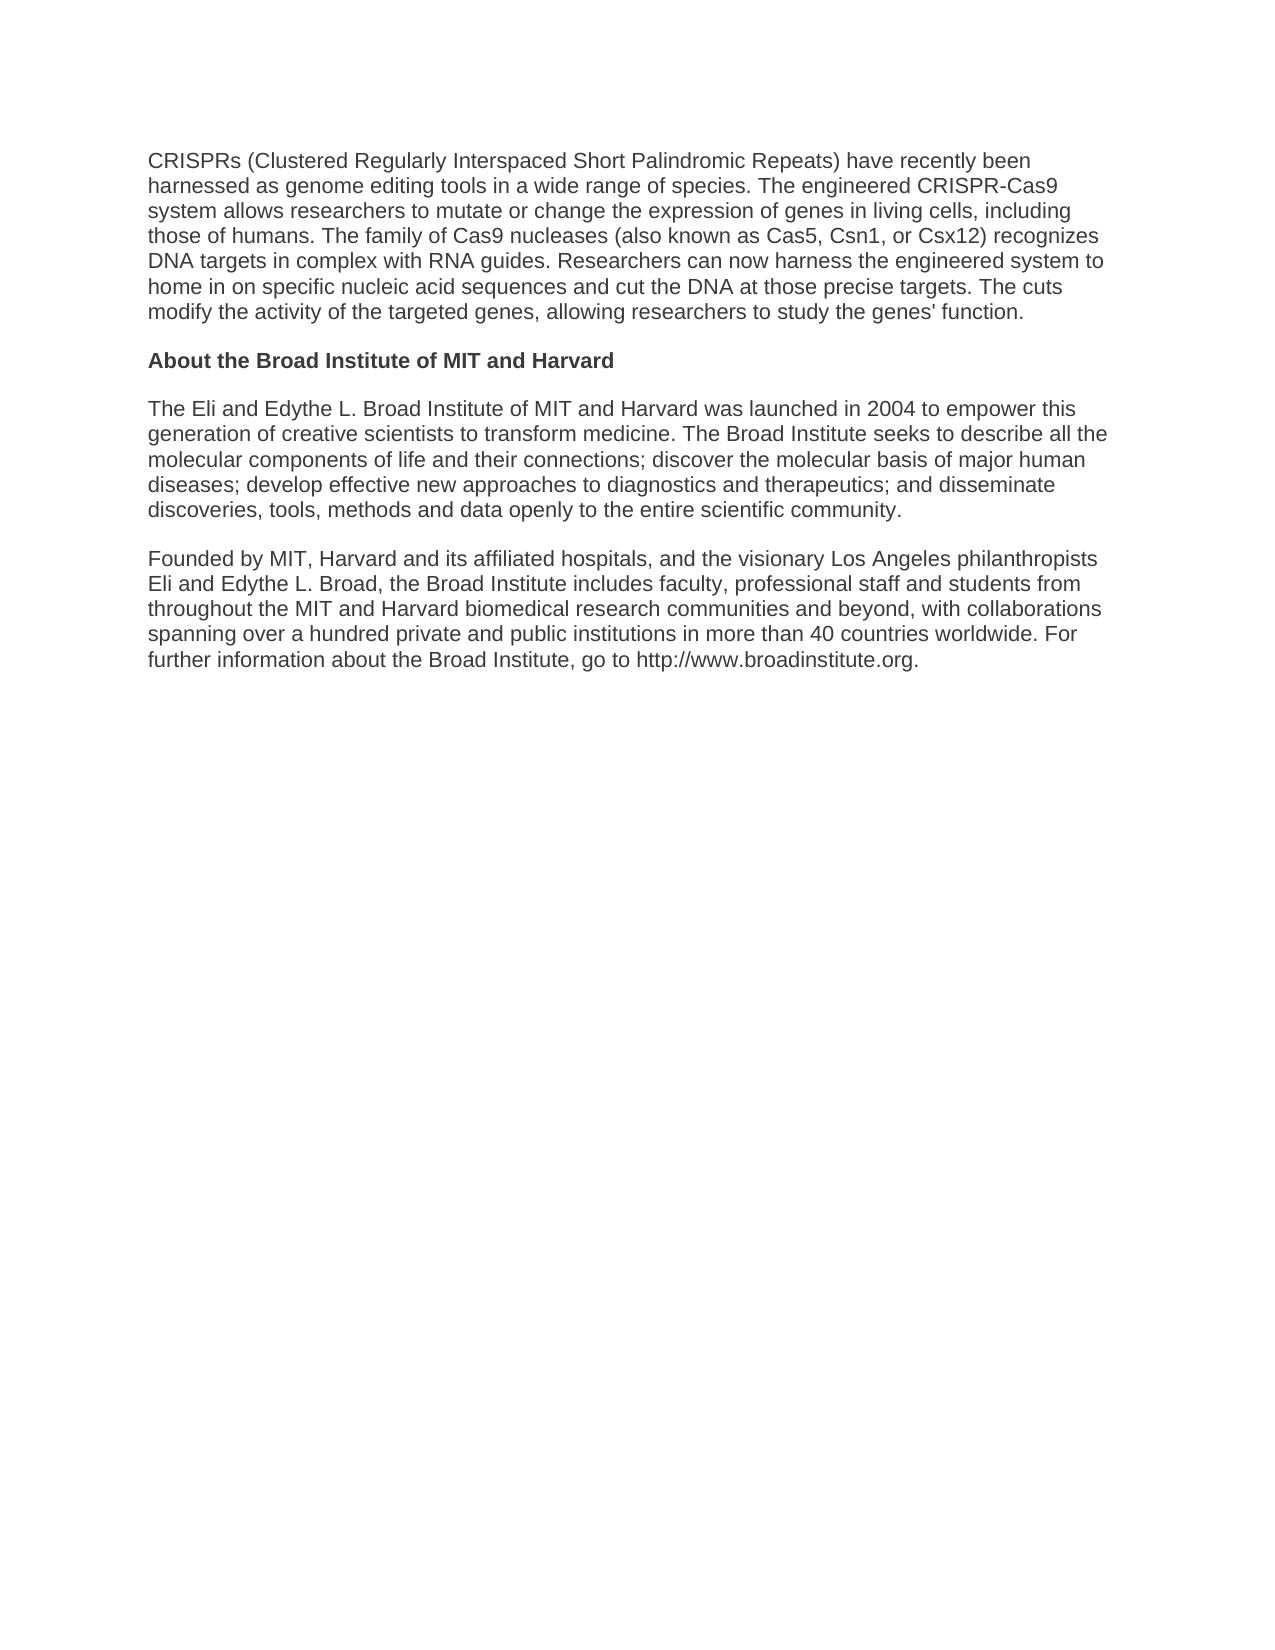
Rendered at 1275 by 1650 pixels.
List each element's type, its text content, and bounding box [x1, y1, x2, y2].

text The Eli and Edythe L. Broad Institute of MIT and Harvard was launched in 2004 to empower this generation of creative scientists to transform medicine. The Broad Institute seeks to describe all the molecular components of life and their connections; discover the molecular basis of major human diseases; develop effective new approaches to diagnostics and therapeutics; and disseminate discoveries, tools, methods and data openly to the entire scientific community. [148, 396, 1127, 522]
text Founded by MIT, Harvard and its affiliated hospitals, and the visionary Los Angeles philanthropists Eli and Edythe L. Broad, the Broad Institute includes faculty, professional staff and students from throughout the MIT and Harvard biomedical research communities and beyond, with collaborations spanning over a hundred private and public institutions in more than 40 countries worldwide. For further information about the Broad Institute, go to http://www.broadinstitute.org. [148, 546, 1127, 672]
text About the Broad Institute of MIT and Harvard [148, 347, 1127, 373]
text CRISPRs (Clustered Regularly Interspaced Short Palindromic Repeats) have recently been harnessed as genome editing tools in a wide range of species. The engineered CRISPR-Cas9 system allows researchers to mutate or change the expression of genes in living cells, including those of humans. The family of Cas9 nucleases (also known as Cas5, Csn1, or Csx12) recognizes DNA targets in complex with RNA guides. Researchers can now harness the engineered system to home in on specific nucleic acid sequences and cut the DNA at those precise targets. The cuts modify the activity of the targeted genes, allowing researchers to study the genes' function. [148, 148, 1127, 324]
